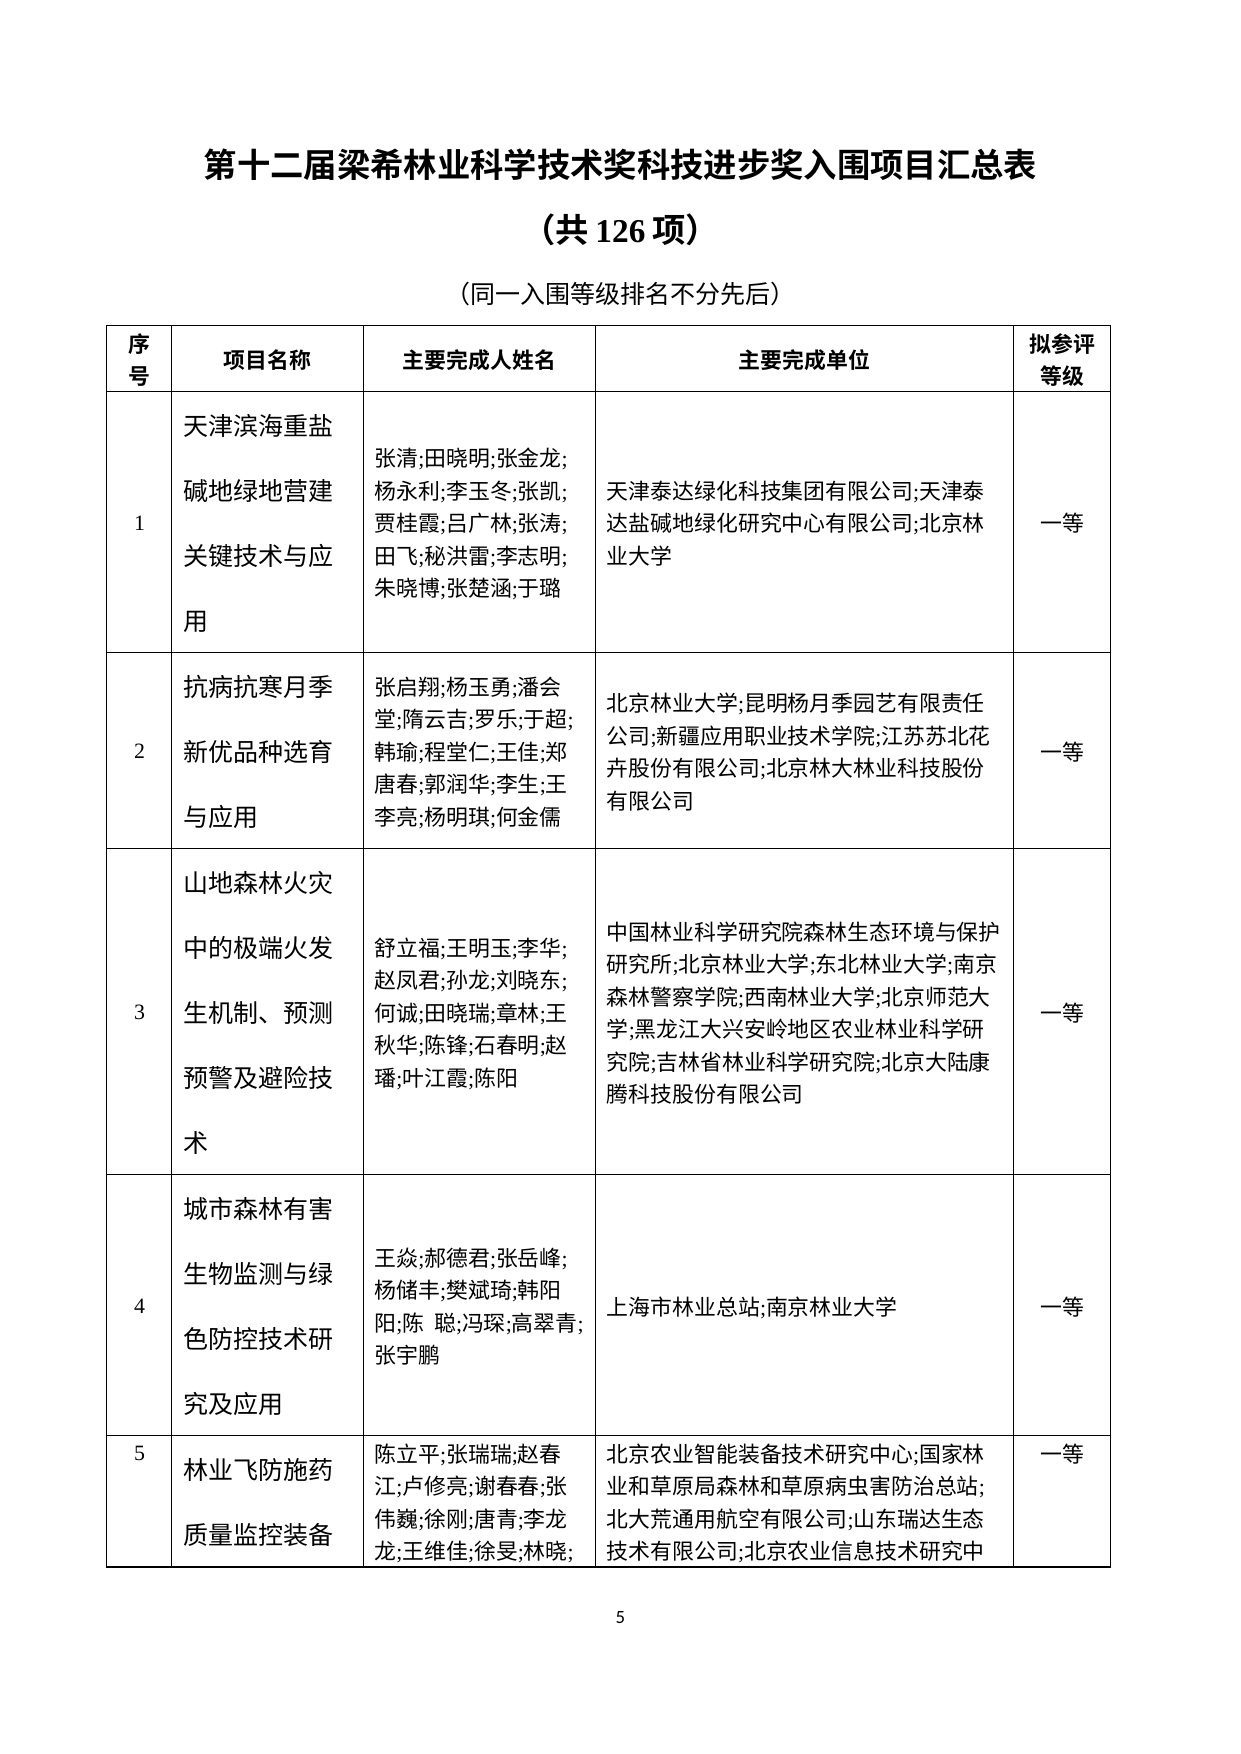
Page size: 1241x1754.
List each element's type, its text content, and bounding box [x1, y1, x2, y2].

table_cell 5 [107, 1436, 171, 1566]
table_cell 一等 [1014, 849, 1110, 1174]
table_header 序号 [107, 326, 171, 391]
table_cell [364, 1436, 595, 1566]
table_cell 山地森林火灾中的极端火发生机制、预测预警及避险技术 [172, 849, 363, 1174]
table_cell 一等 [1014, 653, 1110, 848]
table_cell 北京林业大学;昆明杨月季园艺有限责任公司;新疆应用职业技术学院;江苏苏北花卉股份有限公司;北京林大林业科技股份有限公司 [596, 653, 1013, 848]
table_cell 天津滨海重盐碱地绿地营建关键技术与应用 [172, 392, 363, 652]
table_cell 3 [107, 849, 171, 1174]
table_cell 一等 [1014, 1175, 1110, 1435]
table_cell 4 [107, 1175, 171, 1435]
table_cell 王焱;郝德君;张岳峰;杨储丰;樊斌琦;韩阳阳;陈 聪;冯琛;高翠青;张宇鹏 [364, 1175, 595, 1435]
table_header 拟参评等级 [1014, 326, 1110, 391]
table_header 主要完成人姓名 [364, 326, 595, 391]
table_cell 城市森林有害生物监测与绿色防控技术研究及应用 [172, 1175, 363, 1435]
table_header 项目名称 [172, 326, 363, 391]
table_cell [596, 1436, 1013, 1566]
table_cell 一等 [1014, 1436, 1110, 1566]
table_cell 张启翔;杨玉勇;潘会堂;隋云吉;罗乐;于超;韩瑜;程堂仁;王佳;郑唐春;郭润华;李生;王李亮;杨明琪;何金儒 [364, 653, 595, 848]
table_cell 张清;田晓明;张金龙;杨永利;李玉冬;张凯;贾桂霞;吕广林;张涛;田飞;秘洪雷;李志明;朱晓博;张楚涵;于璐 [364, 392, 595, 652]
table_cell 2 [107, 653, 171, 848]
text （同一入围等级排名不分先后） [118, 260, 1122, 325]
table_cell 1 [107, 392, 171, 652]
table_cell 上海市林业总站;南京林业大学 [596, 1175, 1013, 1435]
table_cell 林业飞防施药质量监控装备研发与应用 [172, 1436, 363, 1566]
text 第十二届梁希林业科学技术奖科技进步奖入围项目汇总表 [118, 130, 1122, 195]
table_cell 中国林业科学研究院森林生态环境与保护研究所;北京林业大学;东北林业大学;南京森林警察学院;西南林业大学;北京师范大学;黑龙江大兴安岭地区农业林业科学研究院;吉林省林业科学研究院;北京大陆康腾科技股份有限公司 [596, 849, 1013, 1174]
table_cell 天津泰达绿化科技集团有限公司;天津泰达盐碱地绿化研究中心有限公司;北京林业大学 [596, 392, 1013, 652]
table_cell 一等 [1014, 392, 1110, 652]
table_cell 舒立福;王明玉;李华;赵凤君;孙龙;刘晓东;何诚;田晓瑞;章林;王秋华;陈锋;石春明;赵璠;叶江霞;陈阳 [364, 849, 595, 1174]
table_header 主要完成单位 [596, 326, 1013, 391]
table_cell 抗病抗寒月季新优品种选育与应用 [172, 653, 363, 848]
text （共126项） [118, 195, 1122, 260]
